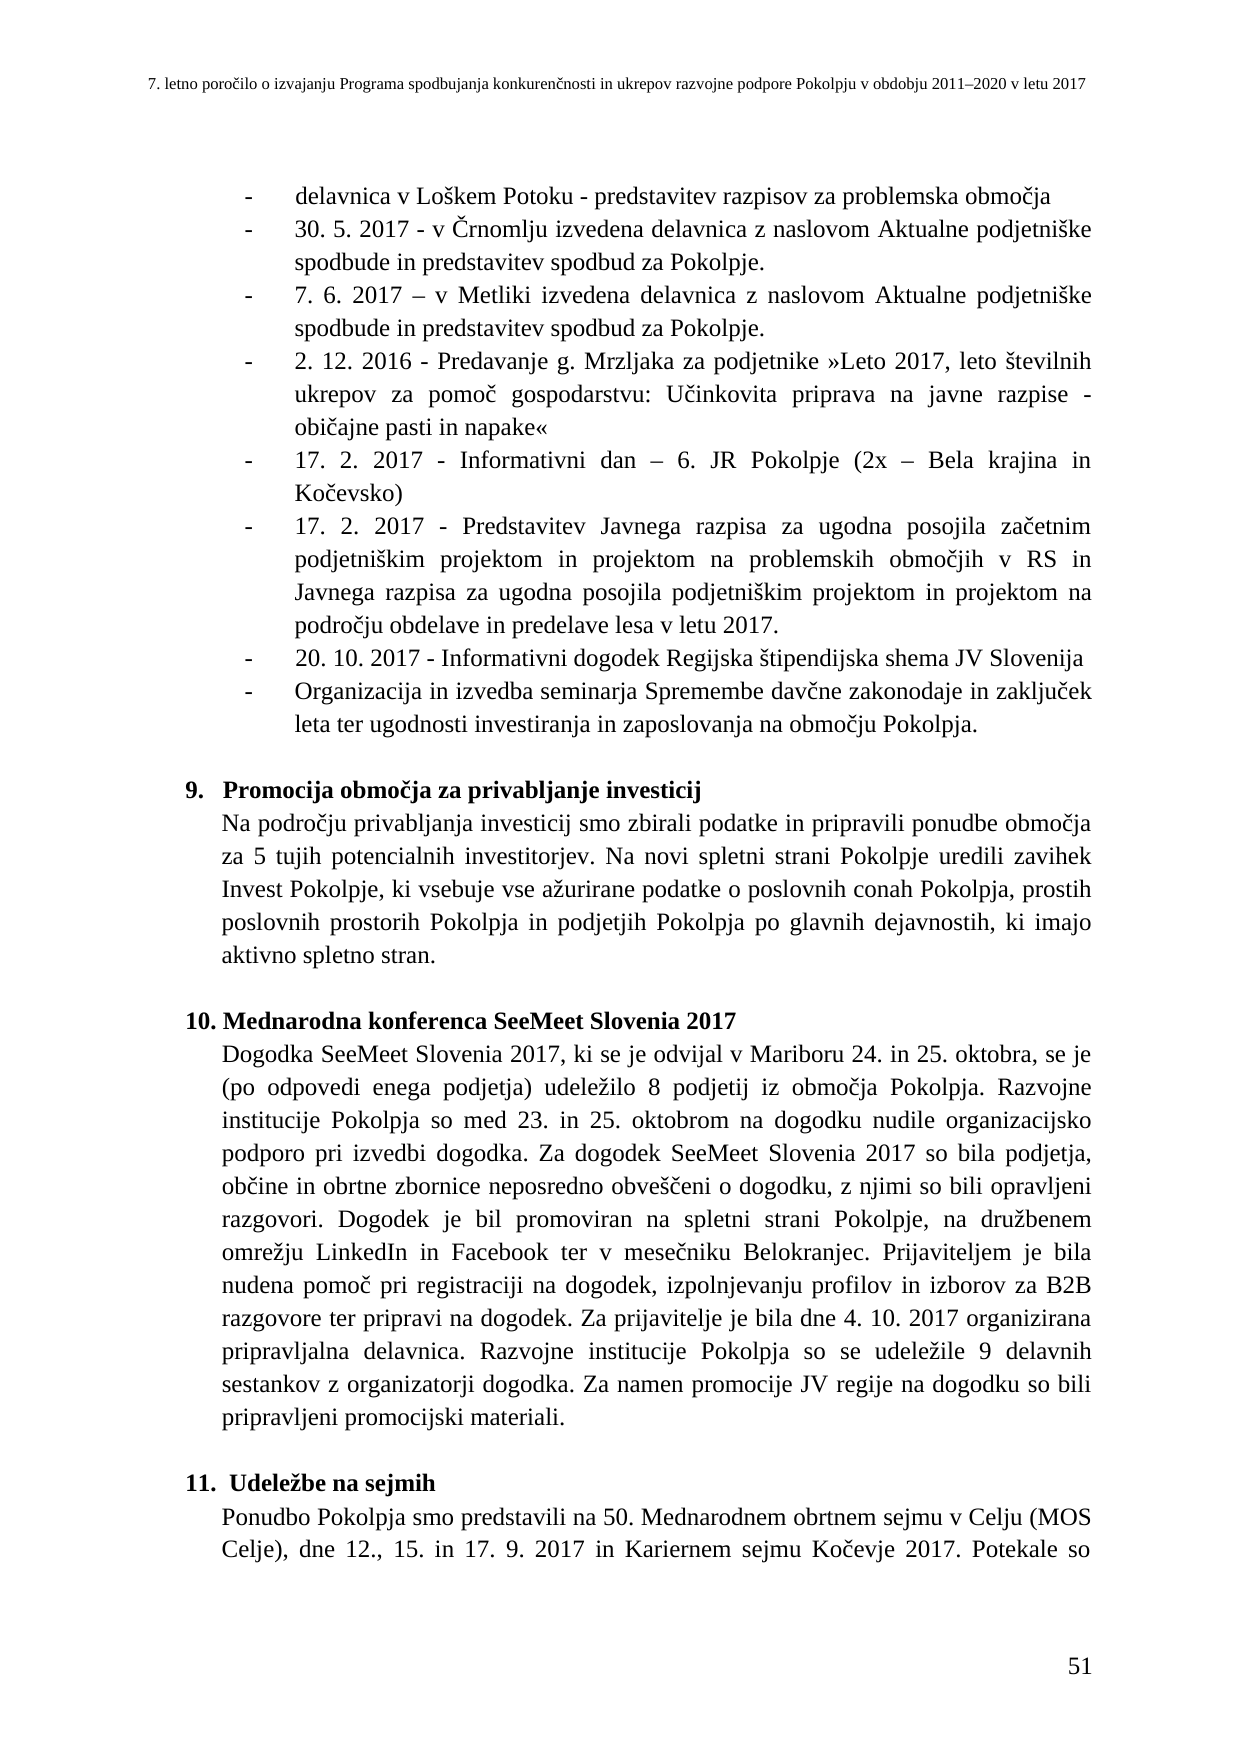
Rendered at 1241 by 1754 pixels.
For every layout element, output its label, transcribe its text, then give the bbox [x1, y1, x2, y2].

list Promocija območja za privabljanje investicij [185, 775, 1092, 804]
text - 17. 2. 2017 - Predstavitev Javnega razpisa za ugodna posojila začetnim podjetniškim projektom in projektom na problemskih območjih v RS in Javnega razpisa za ugodna posojila podjetniškim projektom in projektom na področju obdelave in predelave lesa v letu 2017. [244, 511, 1092, 639]
list Udeležbe na sejmih [185, 1468, 1092, 1497]
text - 7. 6. 2017 – v Metliki izvedena delavnica z naslovom Aktualne podjetniške spodbude in predstavitev spodbud za Pokolpje. [244, 280, 1092, 342]
text - 30. 5. 2017 - v Črnomlju izvedena delavnica z naslovom Aktualne podjetniške spodbude in predstavitev spodbud za Pokolpje. [244, 214, 1092, 276]
text - Organizacija in izvedba seminarja Spremembe davčne zakonodaje in zaključek leta ter ugodnosti investiranja in zaposlovanja na območju Pokolpja. [244, 676, 1092, 738]
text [221, 1502, 1092, 1563]
text Dogodka SeeMeet Slovenia 2017, ki se je odvijal v Mariboru 24. in 25. oktobra, se je (po odpovedi enega podjetja) udeležilo 8 podjetij iz območja Pokolpja. Razvojne institucije Pokolpja so med 23. in 25. oktobrom na dogodku nudile organizacijsko podporo pri izvedbi dogodka. Za dogodek SeeMeet Slovenia 2017 so bila podjetja, občine in obrtne zbornice neposredno obveščeni o dogodku, z njimi so bili opravljeni razgovori. Dogodek je bil promoviran na spletni strani Pokolpje, na družbenem omrežju LinkedIn in Facebook ter v mesečniku Belokranjec. Prijaviteljem je bila nudena pomoč pri registraciji na dogodek, izpolnjevanju profilov in izborov za B2B razgovore ter pripravi na dogodek. Za prijavitelje je bila dne 4. 10. 2017 organizirana pripravljalna delavnica. Razvojne institucije Pokolpja so se udeležile 9 delavnih sestankov z organizatorji dogodka. Za namen promocije JV regije na dogodku so bili pripravljeni promocijski materiali. [222, 1039, 1092, 1431]
text - 17. 2. 2017 - Informativni dan – 6. JR Pokolpje (2x – Bela krajina in Kočevsko) [244, 445, 1092, 507]
list Mednarodna konferenca SeeMeet Slovenia 2017 [185, 1006, 1092, 1035]
text - 20. 10. 2017 - Informativni dogodek Regijska štipendijska shema JV Slovenija [244, 643, 1092, 672]
text Na področju privabljanja investicij smo zbirali podatke in pripravili ponudbe območja za 5 tujih potencialnih investitorjev. Na novi spletni strani Pokolpje uredili zavihek Invest Pokolpje, ki vsebuje vse ažurirane podatke o poslovnih conah Pokolpja, prostih poslovnih prostorih Pokolpja in podjetjih Pokolpja po glavnih dejavnostih, ki imajo aktivno spletno stran. [221, 808, 1092, 969]
text - 2. 12. 2016 - Predavanje g. Mrzljaka za podjetnike »Leto 2017, leto številnih ukrepov za pomoč gospodarstvu: Učinkovita priprava na javne razpise - običajne pasti in napake« [244, 346, 1092, 441]
text - delavnica v Loškem Potoku - predstavitev razpisov za problemska območja [244, 181, 1092, 209]
